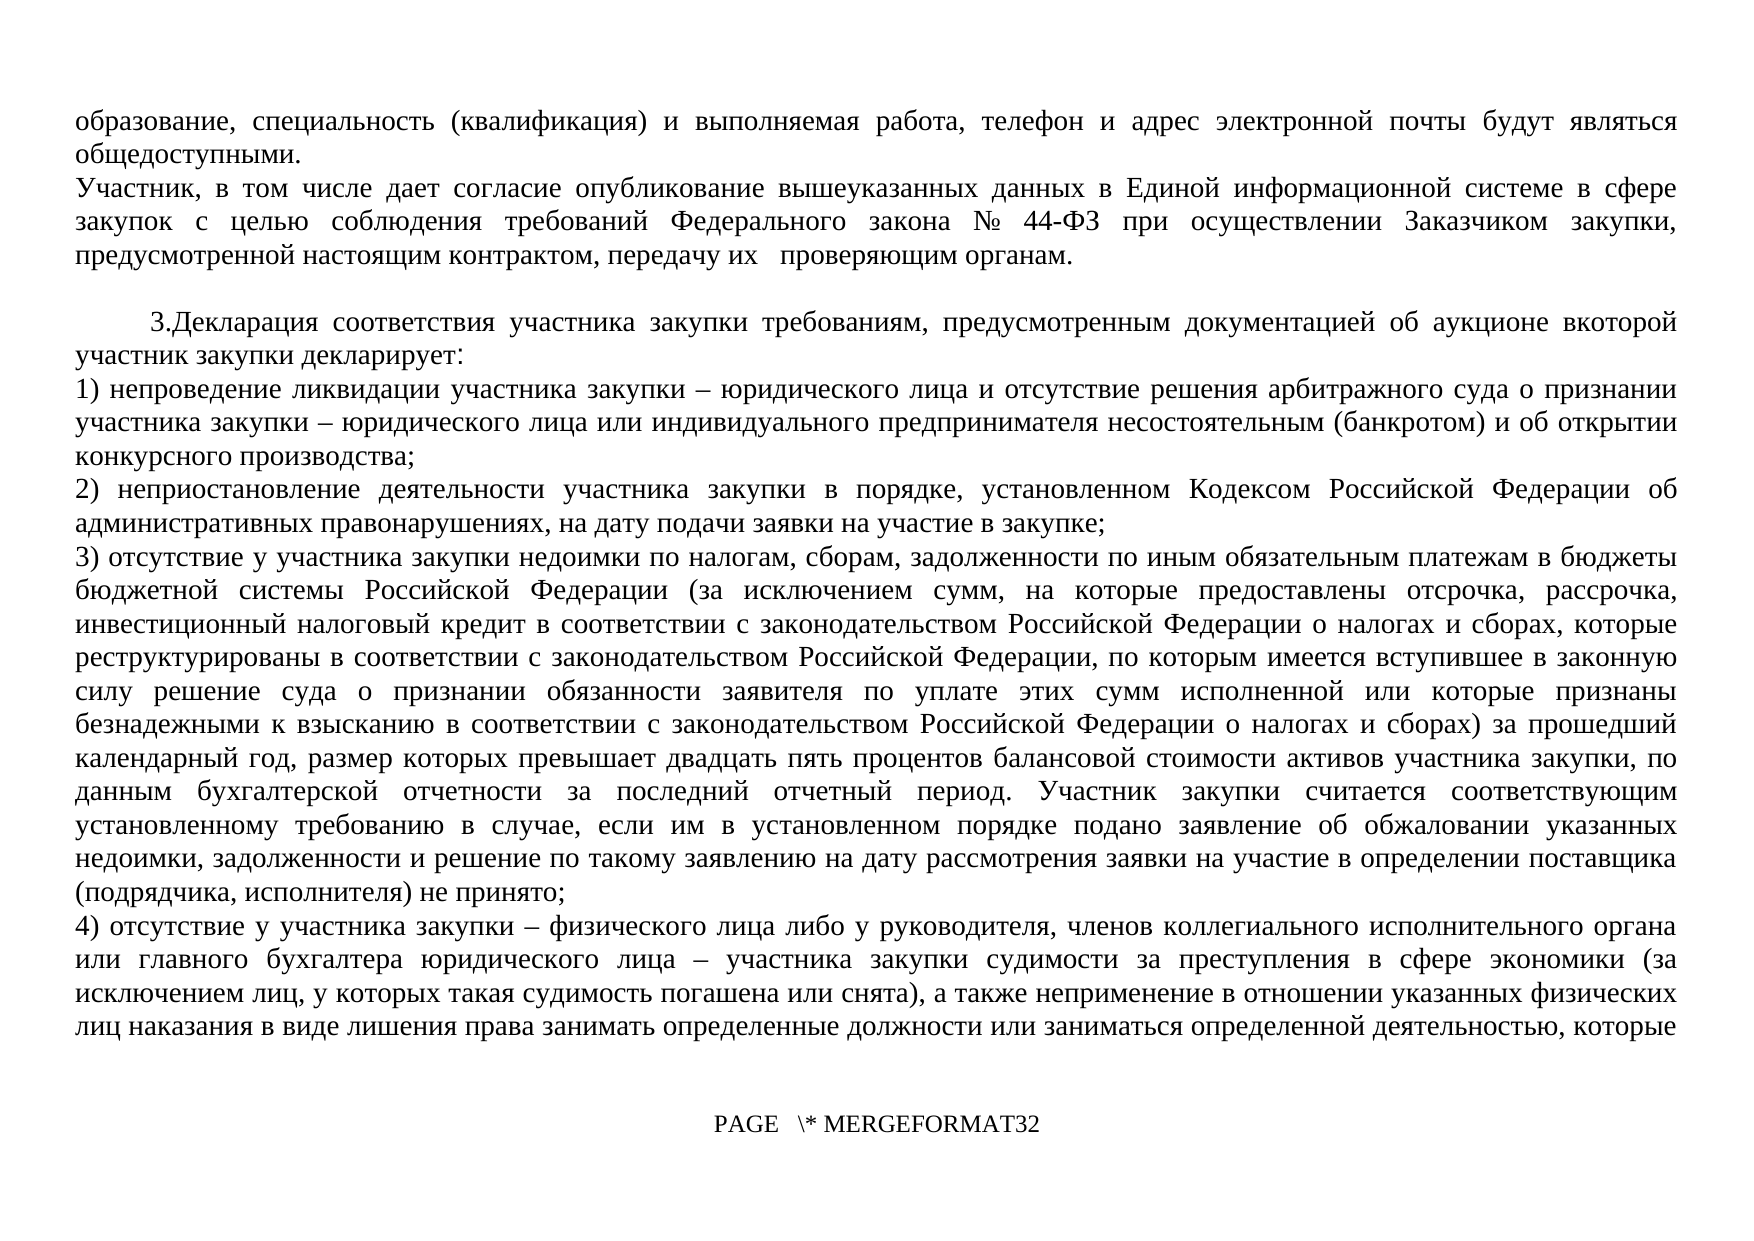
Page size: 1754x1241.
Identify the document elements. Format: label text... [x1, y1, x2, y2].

text 3.Декларация соответствия участника закупки требованиям, предусмотренным документацией об аукционе вкоторой участник закупки декларирует: [75, 304, 1679, 371]
text Участник, в том числе дает согласие опубликование вышеуказанных данных в Единой информационной системе в сфере закупок с целью соблюдения требований Федерального закона № 44-ФЗ при осуществлении Заказчиком закупки, предусмотренной настоящим контрактом, передачу их проверяющим органам. [75, 170, 1679, 270]
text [75, 103, 1679, 170]
text 2) неприостановление деятельности участника закупки в порядке, установленном Кодексом Российской Федерации об административных правонарушениях, на дату подачи заявки на участие в закупке; [75, 472, 1679, 539]
text 3) отсутствие у участника закупки недоимки по налогам, сборам, задолженности по иным обязательным платежам в бюджеты бюджетной системы Российской Федерации (за исключением сумм, на которые предоставлены отсрочка, рассрочка, инвестиционный налоговый кредит в соответствии с законодательством Российской Федерации о налогах и сборах, которые реструктурированы в соответствии с законодательством Российской Федерации, по которым имеется вступившее в законную силу решение суда о признании обязанности заявителя по уплате этих сумм исполненной или которые признаны безнадежными к взысканию в соответствии с законодательством Российской Федерации о налогах и сборах) за прошедший календарный год, размер которых превышает двадцать пять процентов балансовой стоимости активов участника закупки, по данным бухгалтерской отчетности за последний отчетный период. Участник закупки считается соответствующим установленному требованию в случае, если им в установленном порядке подано заявление об обжаловании указанных недоимки, задолженности и решение по такому заявлению на дату рассмотрения заявки на участие в определении поставщика (подрядчика, исполнителя) не принято; [75, 539, 1679, 908]
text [75, 908, 1679, 1042]
text 1) непроведение ликвидации участника закупки – юридического лица и отсутствие решения арбитражного суда о признании участника закупки – юридического лица или индивидуального предпринимателя несостоятельным (банкротом) и об открытии конкурсного производства; [75, 371, 1679, 472]
